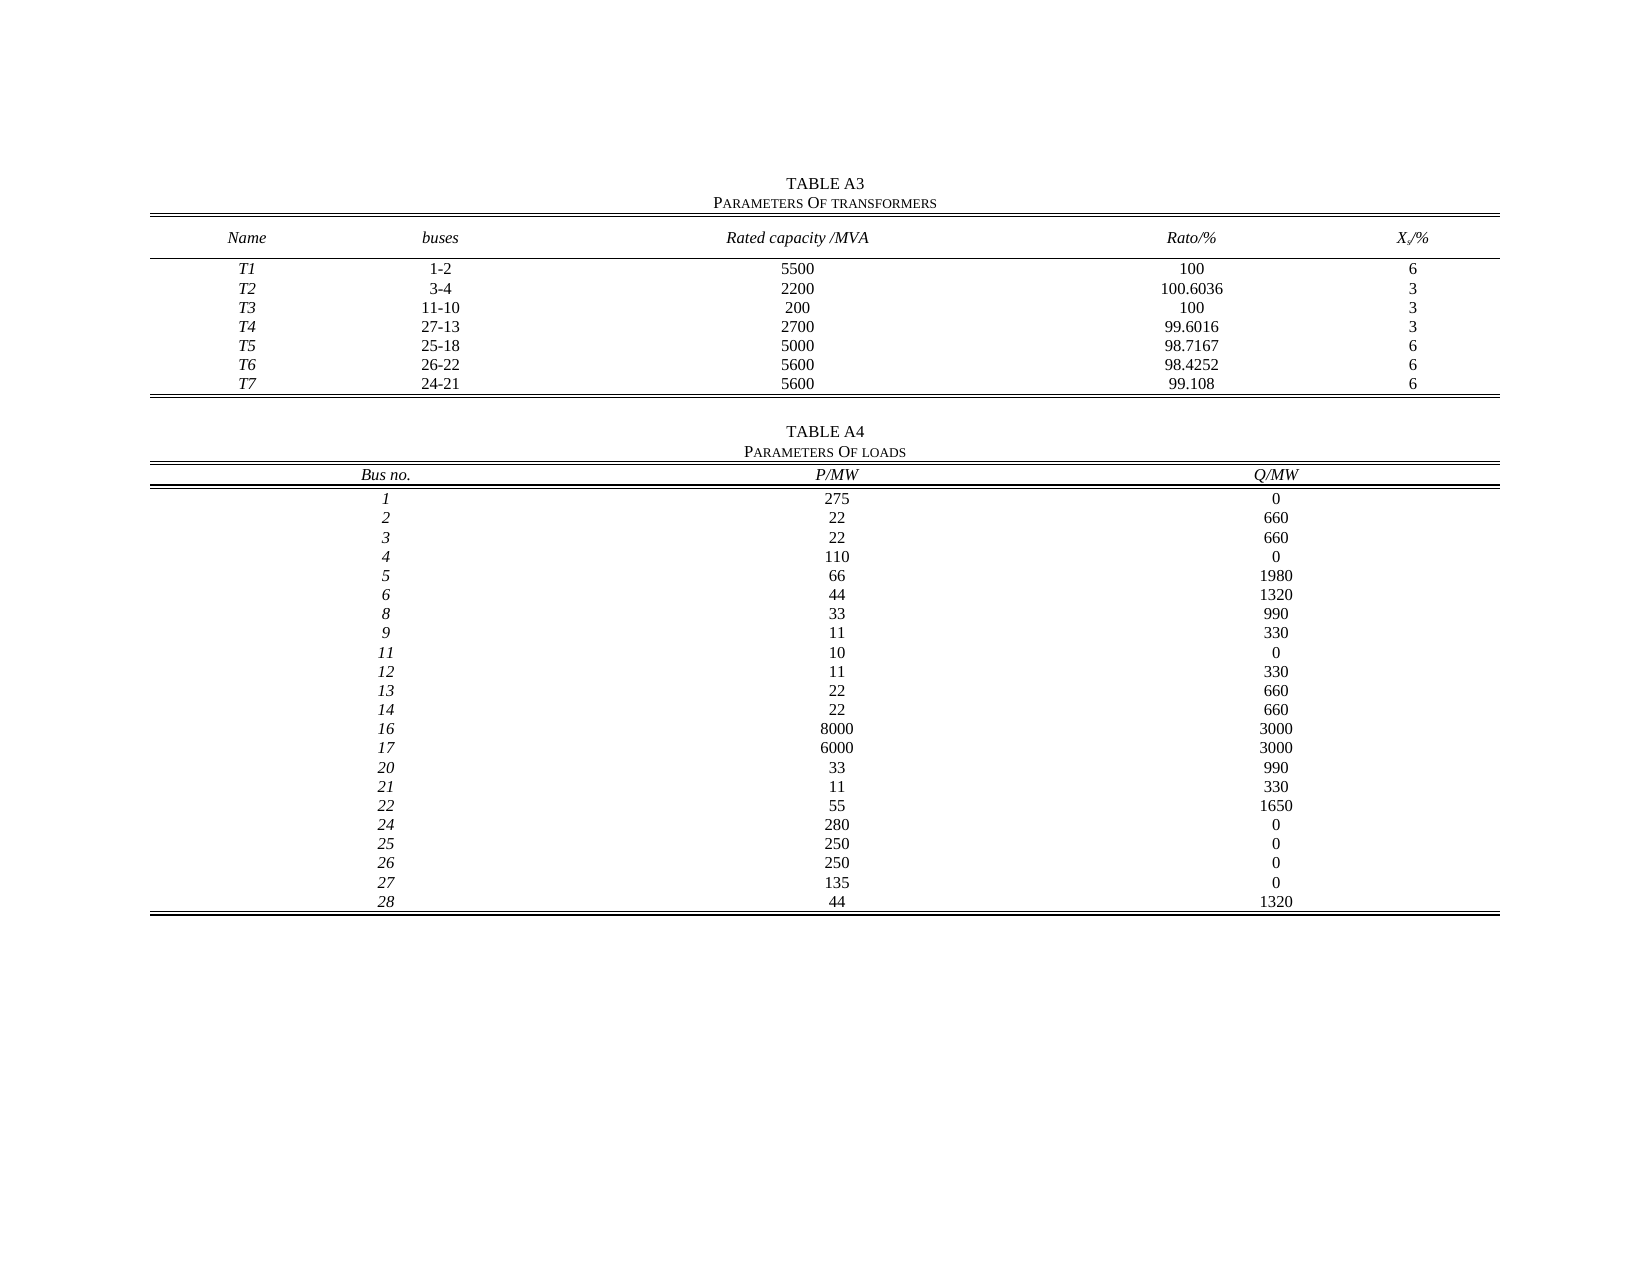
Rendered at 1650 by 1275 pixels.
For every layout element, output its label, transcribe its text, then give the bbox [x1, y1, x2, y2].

table_cell 44 [622, 585, 1052, 604]
table_cell 55 [622, 796, 1052, 815]
table_header Xs/% [1326, 217, 1500, 258]
table_header Rato/% [1058, 217, 1326, 258]
table_cell 0 [1052, 547, 1500, 566]
table_cell 660 [1052, 527, 1500, 547]
table_cell 33 [622, 604, 1052, 623]
table_cell 22 [622, 681, 1052, 700]
table_cell 0 [1052, 834, 1500, 853]
table_cell 3 [1326, 279, 1500, 298]
table_cell 6000 [622, 738, 1052, 757]
table_cell 3-4 [344, 279, 537, 298]
table_cell 200 [537, 298, 1058, 317]
table_cell 16 [150, 719, 622, 738]
table_cell 4 [150, 547, 622, 566]
table_header P/MW [622, 465, 1052, 484]
table_cell 660 [1052, 681, 1500, 700]
table_cell 1320 [1052, 585, 1500, 604]
table_cell 0 [1052, 489, 1500, 508]
table_cell 5000 [537, 336, 1058, 355]
table_header Name [150, 217, 343, 258]
title Parameters Of loads [150, 441, 1500, 461]
title TABLE A3 [150, 174, 1500, 193]
table_cell 99.108 [1058, 374, 1326, 393]
table_cell 330 [1052, 662, 1500, 681]
table_cell T6 [150, 355, 343, 374]
table_cell T5 [150, 336, 343, 355]
table_cell 22 [622, 508, 1052, 527]
table_cell 6 [150, 585, 622, 604]
table_cell 6 [1326, 355, 1500, 374]
title Parameters Of transformers [150, 193, 1500, 212]
table_cell 11 [150, 643, 622, 662]
table_cell 3000 [1052, 719, 1500, 738]
table_cell 27-13 [344, 317, 537, 336]
table_cell T2 [150, 279, 343, 298]
title TABLE A4 [150, 422, 1500, 441]
table_cell 11 [622, 777, 1052, 796]
table_cell 6 [1326, 336, 1500, 355]
table_cell 990 [1052, 758, 1500, 777]
table_cell 22 [622, 527, 1052, 547]
table_cell 5 [150, 566, 622, 585]
table_cell 250 [622, 834, 1052, 853]
table_cell 0 [1052, 853, 1500, 872]
table_cell 6 [1326, 259, 1500, 278]
table_cell 1-2 [344, 259, 537, 278]
table_header buses [344, 217, 537, 258]
table_cell 17 [150, 738, 622, 757]
table_cell 0 [1052, 643, 1500, 662]
table_cell 24 [150, 815, 622, 834]
table_cell 0 [1052, 873, 1500, 892]
table_cell 28 [150, 892, 622, 911]
table_cell 21 [150, 777, 622, 796]
table_cell 280 [622, 815, 1052, 834]
table_cell T1 [150, 259, 343, 278]
table_cell 11 [622, 623, 1052, 642]
table_cell 11 [622, 662, 1052, 681]
table_cell 330 [1052, 623, 1500, 642]
table_cell 5600 [537, 374, 1058, 393]
table_cell 660 [1052, 700, 1500, 719]
table_cell 1650 [1052, 796, 1500, 815]
table_cell 2700 [537, 317, 1058, 336]
table_cell 27 [150, 873, 622, 892]
table_cell 100 [1058, 298, 1326, 317]
table_cell 2200 [537, 279, 1058, 298]
table_cell T4 [150, 317, 343, 336]
table_cell 6 [1326, 374, 1500, 393]
table_cell 98.7167 [1058, 336, 1326, 355]
table_cell 110 [622, 547, 1052, 566]
table_cell 3000 [1052, 738, 1500, 757]
table_cell 990 [1052, 604, 1500, 623]
table_cell 13 [150, 681, 622, 700]
table_cell 8 [150, 604, 622, 623]
table_cell 22 [150, 796, 622, 815]
table_cell 5500 [537, 259, 1058, 278]
table_cell 1 [150, 489, 622, 508]
table_cell T7 [150, 374, 343, 393]
table_cell 100.6036 [1058, 279, 1326, 298]
table_cell 330 [1052, 777, 1500, 796]
table_cell 3 [150, 527, 622, 547]
table_cell 22 [622, 700, 1052, 719]
table_cell 100 [1058, 259, 1326, 278]
table_cell 660 [1052, 508, 1500, 527]
table_cell 11-10 [344, 298, 537, 317]
table_cell 250 [622, 853, 1052, 872]
table_cell 25-18 [344, 336, 537, 355]
table_cell 0 [1052, 815, 1500, 834]
table_header Rated capacity /MVA [537, 217, 1058, 258]
table_cell 33 [622, 758, 1052, 777]
table_cell 25 [150, 834, 622, 853]
table_cell 9 [150, 623, 622, 642]
table_cell 135 [622, 873, 1052, 892]
table_cell 5600 [537, 355, 1058, 374]
table_cell 14 [150, 700, 622, 719]
table_cell 1320 [1052, 892, 1500, 911]
table_cell 275 [622, 489, 1052, 508]
table_header Bus no. [150, 465, 622, 484]
table_cell 99.6016 [1058, 317, 1326, 336]
table_cell 20 [150, 758, 622, 777]
table_cell 1980 [1052, 566, 1500, 585]
table_cell T3 [150, 298, 343, 317]
table_cell 10 [622, 643, 1052, 662]
table_cell 98.4252 [1058, 355, 1326, 374]
table_cell 3 [1326, 298, 1500, 317]
table_cell 26-22 [344, 355, 537, 374]
table_cell 3 [1326, 317, 1500, 336]
table_cell 26 [150, 853, 622, 872]
table_cell 12 [150, 662, 622, 681]
table_cell 66 [622, 566, 1052, 585]
table_cell 24-21 [344, 374, 537, 393]
table_cell 2 [150, 508, 622, 527]
table_cell 8000 [622, 719, 1052, 738]
table_header Q/MW [1052, 465, 1500, 484]
table_cell 44 [622, 892, 1052, 911]
